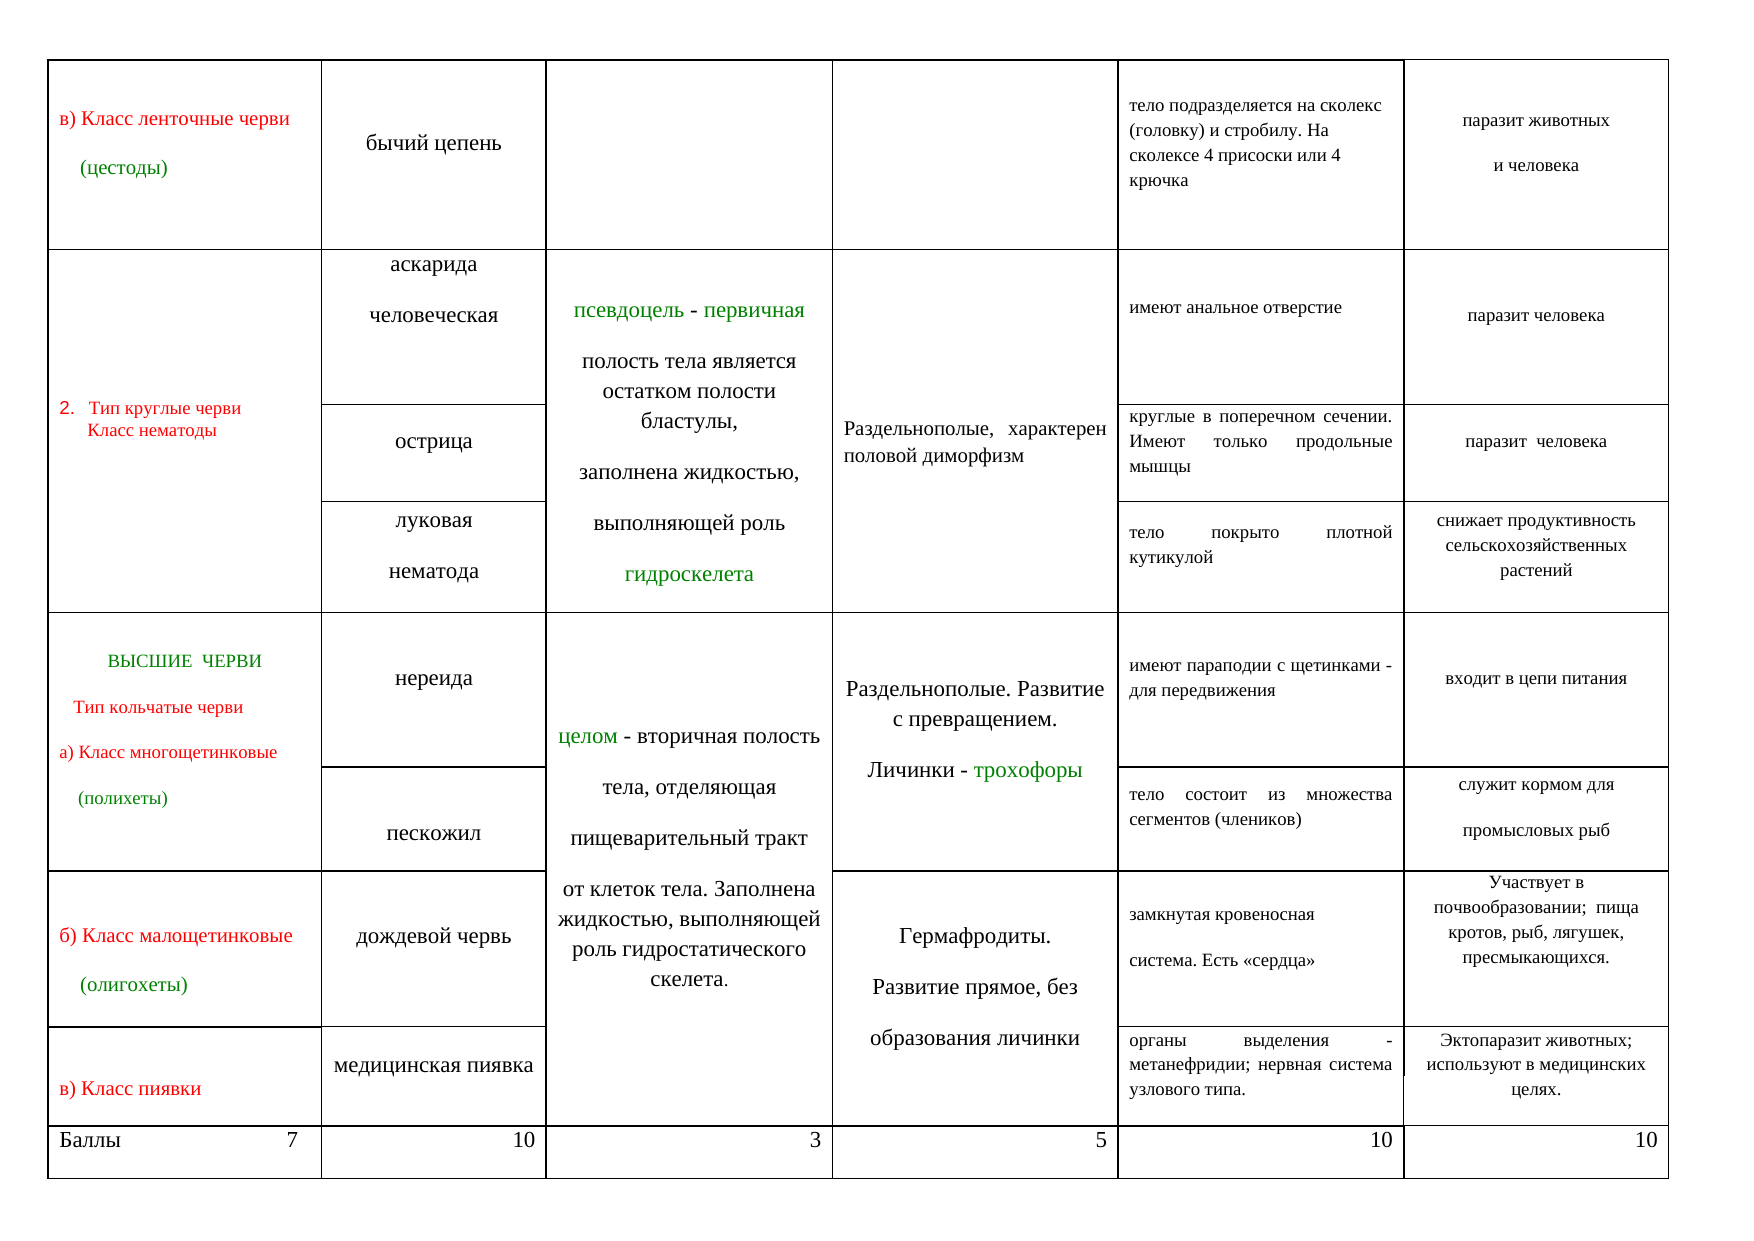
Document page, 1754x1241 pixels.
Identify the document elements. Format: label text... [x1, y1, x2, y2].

table_cell ВЫСШИЕ ЧЕРВИ Тип кольчатые черви а) Класс многощетинковые (полихеты) [49, 613, 321, 870]
table_cell 3 [547, 1127, 832, 1178]
table_cell Эктопаразит животных; используют в медицинских целях. [1404, 1027, 1668, 1125]
table_cell 10 [322, 1127, 545, 1178]
table_cell служит кормом для промысловых рыб [1405, 768, 1668, 870]
table_cell Участвует в почвообразовании; пища кротов, рыб, лягушек, пресмыкающихся. [1405, 872, 1668, 1026]
table_cell снижает продуктивность сельскохозяйственных растений [1405, 502, 1668, 612]
table_cell Баллы 7 [49, 1127, 321, 1178]
table_cell Раздельнополые. Развитие с превращением. Личинки - трохофоры [833, 613, 1117, 870]
table_cell острица [322, 405, 545, 501]
table_cell замкнутая кровеносная система. Есть «сердца» [1119, 872, 1403, 1026]
table_cell аскарида человеческая [322, 250, 545, 403]
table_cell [1405, 60, 1668, 249]
table_cell круглые в поперечном сечении. Имеют только продольные мышцы [1119, 405, 1403, 501]
table_cell паразит человека [1405, 250, 1668, 403]
table_cell псевдоцель - первичная полость тела является остатком полости бластулы, заполнена жидкостью, выполняющей роль гидроскелета [547, 250, 832, 612]
table_cell органы выделения - метанефридии; нервная система узлового типа. [1119, 1027, 1403, 1125]
table_cell целом - вторичная полость тела, отделяющая пищеварительный тракт от клеток тела. Заполнена жидкостью, выполняющей роль гидростатического скелета. [547, 613, 832, 1125]
table_cell 10 [1405, 1126, 1668, 1178]
table_cell в) Класс пиявки [49, 1028, 321, 1125]
table_cell пескожил [322, 768, 545, 870]
table_cell тело подразделяется на сколекс (головку) и стробилу. На сколексе 4 присоски или 4 крючка [1119, 61, 1403, 249]
table_cell Раздельнополые, характерен половой диморфизм [833, 250, 1117, 612]
table_cell 5 [833, 1127, 1117, 1178]
table_cell Тип круглые черви Класс нематоды [49, 250, 321, 612]
table_cell нереида [322, 613, 545, 766]
table_cell луковая нематода [322, 502, 545, 612]
table_cell тело состоит из множества сегментов (члеников) [1119, 768, 1403, 870]
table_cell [833, 61, 1117, 249]
table_cell тело покрыто плотной кутикулой [1119, 502, 1403, 612]
table_cell имеют параподии с щетинками - для передвижения [1119, 613, 1403, 766]
table_cell входит в цепи питания [1405, 613, 1668, 766]
table_cell б) Класс малощетинковые (олигохеты) [49, 872, 321, 1026]
table_cell бычий цепень [322, 61, 545, 249]
table_cell Гермафродиты. Развитие прямое, без образования личинки [833, 872, 1117, 1125]
table_cell паразит человека [1405, 405, 1668, 501]
table_cell в) Класс ленточные черви (цестоды) [49, 61, 321, 249]
table_cell 10 [1119, 1127, 1403, 1178]
table_cell имеют анальное отверстие [1119, 250, 1403, 403]
table_cell дождевой червь [322, 872, 545, 1026]
table_cell медицинская пиявка [322, 1027, 545, 1125]
